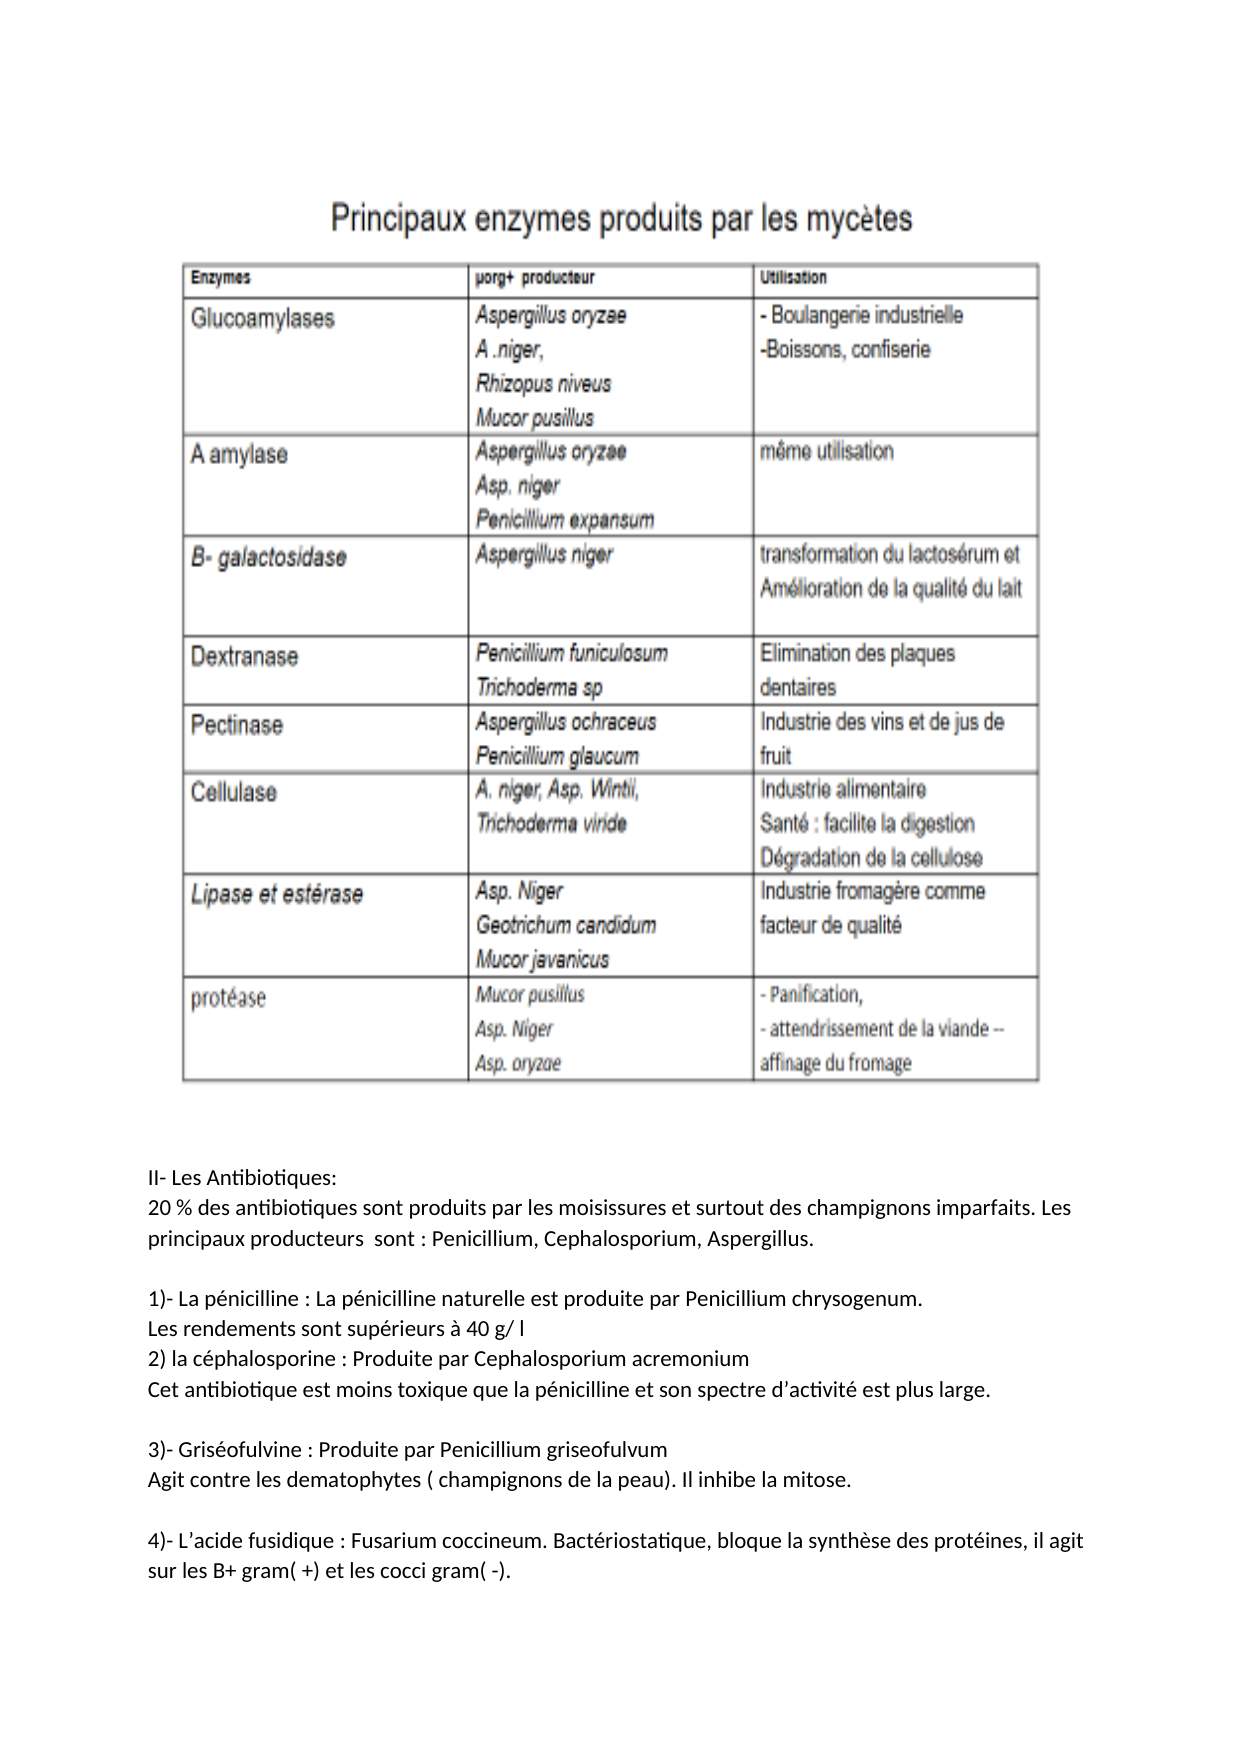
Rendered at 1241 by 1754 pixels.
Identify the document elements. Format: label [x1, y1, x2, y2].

picture [147, 147, 1098, 1098]
text [148, 1163, 1093, 1584]
